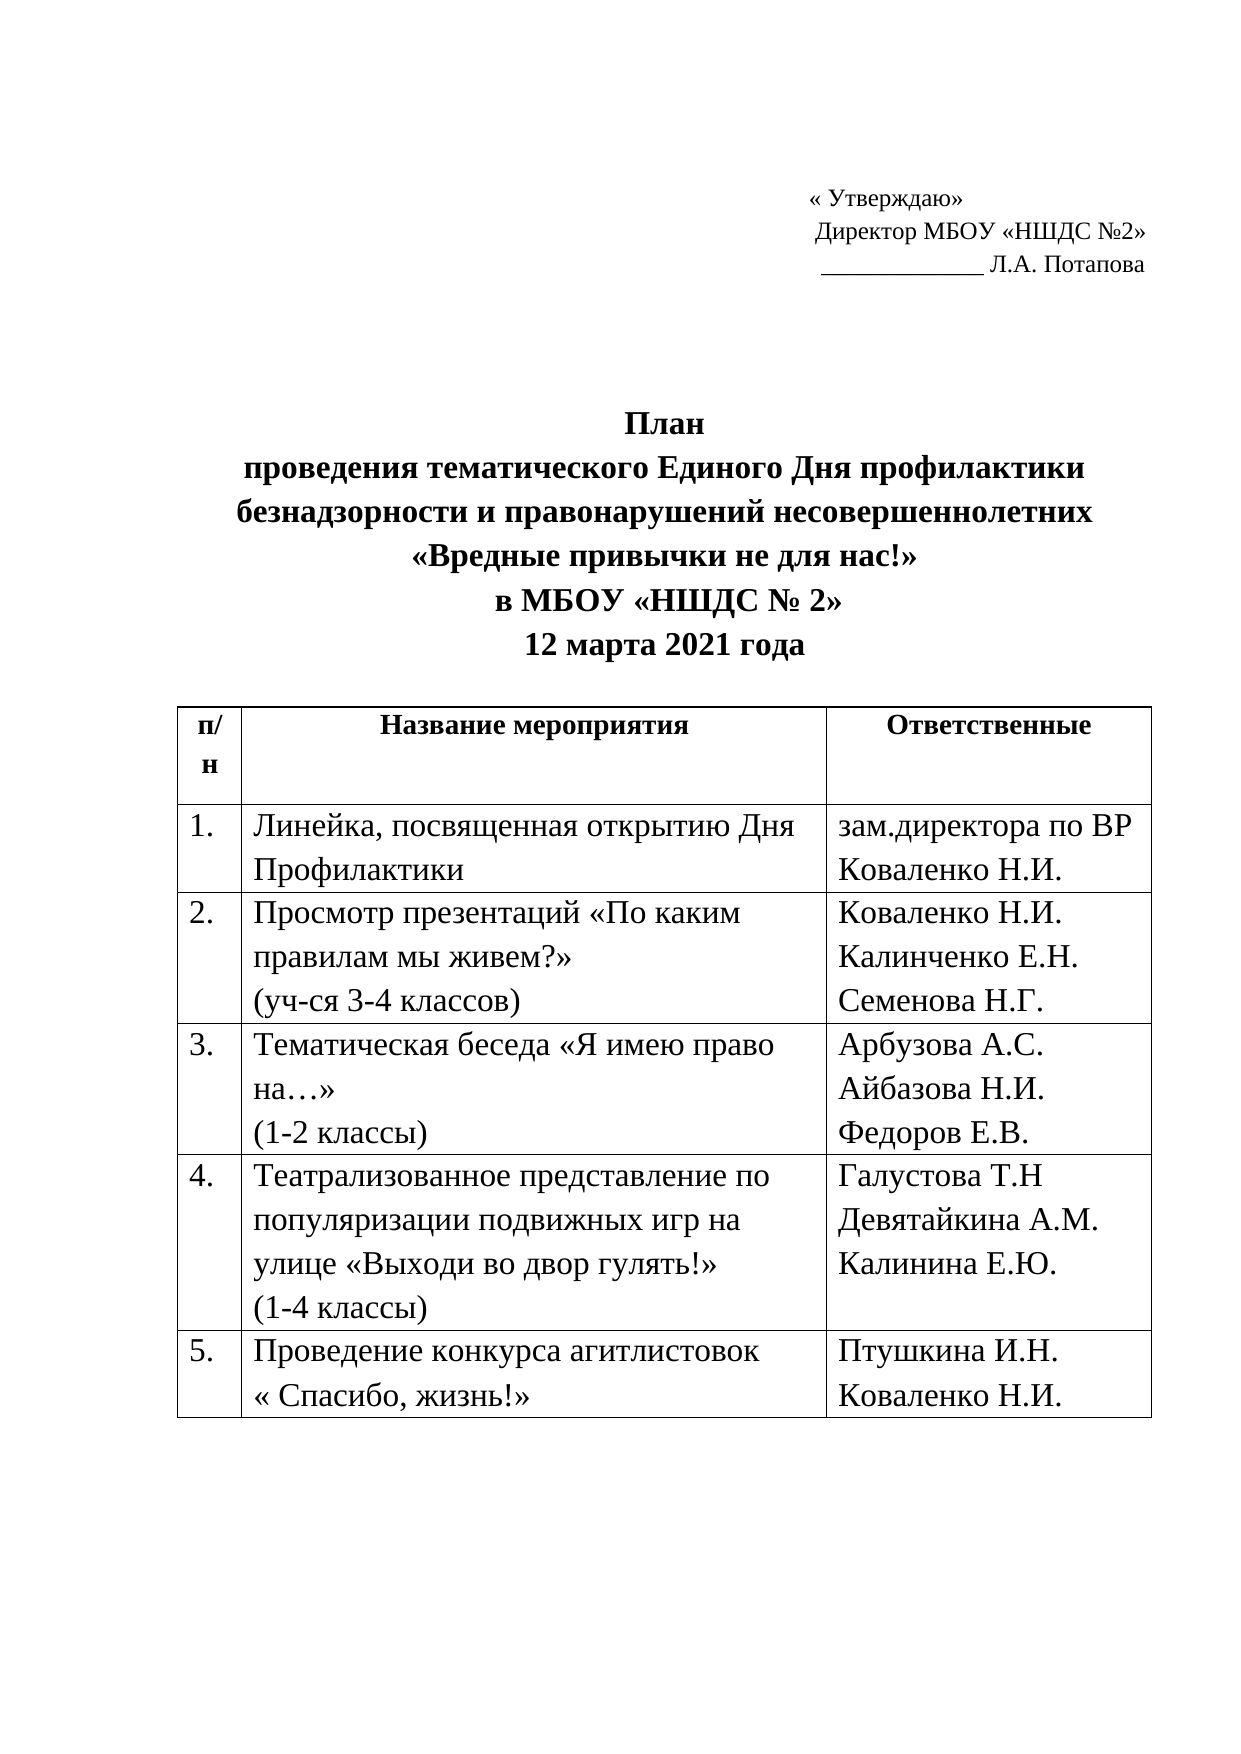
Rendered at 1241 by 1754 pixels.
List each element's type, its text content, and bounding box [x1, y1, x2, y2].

table_cell 2. [178, 893, 241, 1023]
text Директор МБОУ «НШДС №2» [177, 216, 1152, 245]
table_cell Тематическая беседа «Я имею право на…» (1-2 классы) [242, 1024, 826, 1154]
text _____________ Л.А. Потапова [177, 249, 1152, 278]
table_cell Театрализованное представление по популяризации подвижных игр на улице «Выходи во двор гулять!» (1-4 классы) [242, 1155, 826, 1330]
table_header п/н [178, 708, 241, 804]
table_cell Арбузова А.С. Айбазова Н.И. Федоров Е.В. [827, 1024, 1151, 1154]
text проведения тематического Единого Дня профилактики безнадзорности и правонарушений несовершеннолетних «Вредные привычки не для нас!» [177, 448, 1152, 574]
text в МБОУ «НШДС № 2» [177, 580, 1152, 618]
table_cell 1. [178, 805, 241, 892]
text « Утверждаю» [177, 183, 1152, 212]
table_cell Просмотр презентаций «По каким правилам мы живем?» (уч-ся 3-4 классов) [242, 893, 826, 1023]
table_header Ответственные [827, 708, 1151, 804]
table_cell Галустова Т.Н Девятайкина А.М. Калинина Е.Ю. [827, 1155, 1151, 1330]
table_cell Проведение конкурса агитлистовок « Спасибо, жизнь!» [242, 1331, 826, 1417]
table_cell 3. [178, 1024, 241, 1154]
text План [177, 403, 1152, 442]
table_cell зам.директора по ВР Коваленко Н.И. [827, 805, 1151, 892]
table_cell 5. [178, 1331, 241, 1417]
text 12 марта 2021 года [177, 624, 1152, 662]
table_cell Линейка, посвященная открытию Дня Профилактики [242, 805, 826, 892]
table_cell Коваленко Н.И. Калинченко Е.Н. Семенова Н.Г. [827, 893, 1151, 1023]
table_cell 4. [178, 1155, 241, 1330]
table_header Название мероприятия [242, 708, 826, 804]
table_cell Птушкина И.Н. Коваленко Н.И. [827, 1331, 1151, 1417]
